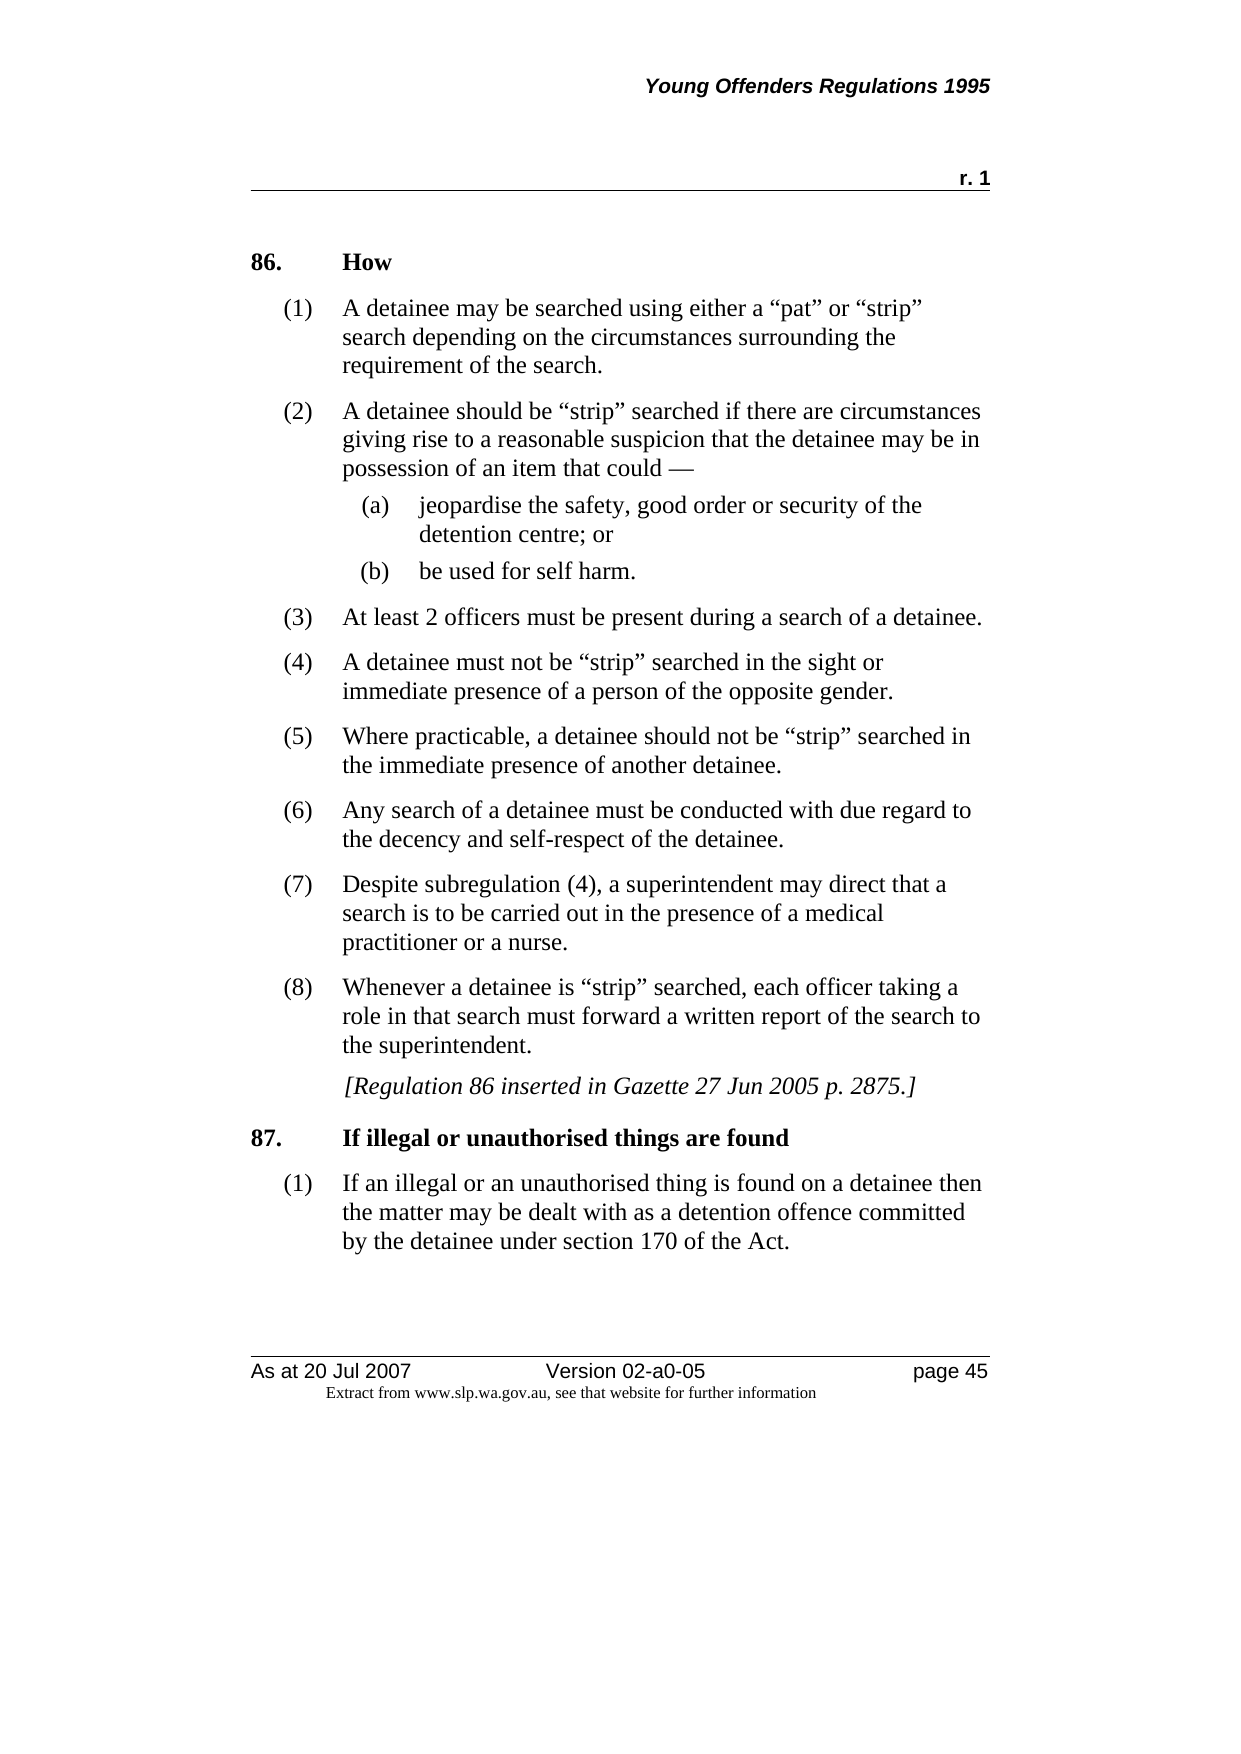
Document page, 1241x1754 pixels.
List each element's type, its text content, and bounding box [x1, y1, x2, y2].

text (3) At least 2 officers must be present during a search of a detainee. [251, 602, 990, 630]
text (8) Whenever a detainee is “strip” searched, each officer taking a role in that search must forward a written report of the search to the superintendent. [251, 972, 990, 1059]
text (6) Any search of a detainee must be conducted with due regard to the decency and self-respect of the detainee. [251, 795, 990, 853]
text (4) A detainee must not be “strip” searched in the sight or immediate presence of a person of the opposite gender. [251, 647, 990, 704]
text [Regulation 86 inserted in Gazette 27 Jun 2005 p. 2875.] [251, 1071, 990, 1100]
text (5) Where practicable, a detainee should not be “strip” searched in the immediate presence of another detainee. [251, 721, 990, 779]
text (7) Despite subregulation (4), a superintendent may direct that a search is to be carried out in the presence of a medical practitioner or a nurse. [251, 869, 990, 956]
text (1) If an illegal or an unauthorised thing is found on a detainee then the matter may be dealt with as a detention offence committed by the detainee under section 170 of the Act. [251, 1168, 990, 1254]
text (a) jeopardise the safety, good order or security of the detention centre; or [251, 490, 990, 548]
text (b) be used for self harm. [251, 556, 990, 585]
text (2) A detainee should be “strip” searched if there are circumstances giving rise to a reasonable suspicion that the detainee may be in possession of an item that could — [251, 396, 990, 482]
subtitle 87. If illegal or unauthorised things are found [251, 1123, 990, 1152]
subtitle 86. How [251, 247, 990, 276]
text (1) A detainee may be searched using either a “pat” or “strip” search depending on the circumstances surrounding the requirement of the search. [251, 293, 990, 379]
